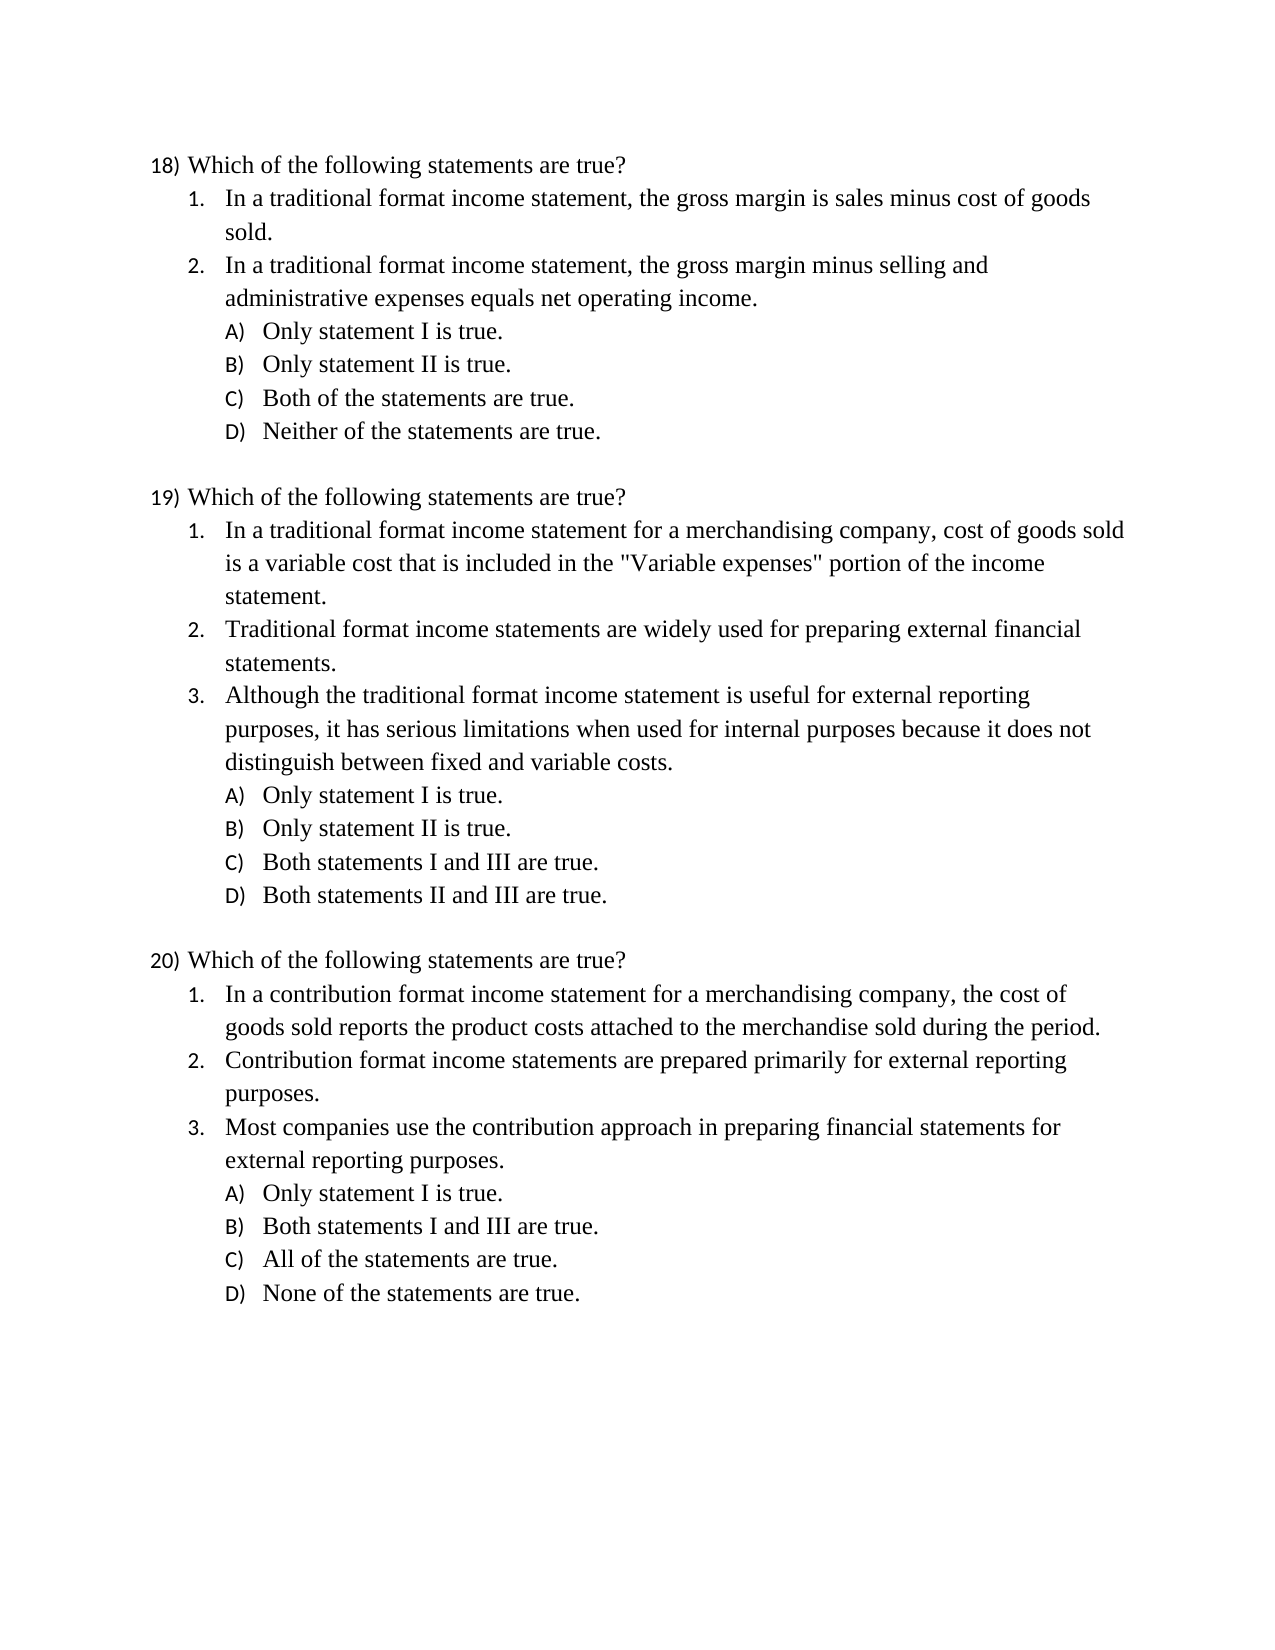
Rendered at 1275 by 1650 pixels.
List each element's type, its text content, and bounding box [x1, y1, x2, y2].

list Only statement II is true. [225, 813, 1125, 842]
list All of the statements are true. [225, 1244, 1125, 1274]
list Only statement I is true. [225, 780, 1125, 809]
list Both statements II and III are true. [225, 880, 1125, 909]
list In a traditional format income statement for a merchandising company, cost of goods sold is a variable cost that is included in the "Variable expenses" portion of the income statement. [187, 515, 1125, 610]
list In a contribution format income statement for a merchandising company, the cost of goods sold reports the product costs attached to the merchandise sold during the period. [187, 979, 1125, 1041]
list Which of the following statements are true? [150, 482, 1125, 511]
list Both of the statements are true. [225, 383, 1125, 412]
list Both statements I and III are true. [225, 1211, 1125, 1240]
list None of the statements are true. [225, 1278, 1125, 1307]
list Only statement II is true. [225, 349, 1125, 378]
list Neither of the statements are true. [225, 416, 1125, 445]
list Only statement I is true. [225, 316, 1125, 345]
list Contribution format income statements are prepared primarily for external reporting purposes. [187, 1045, 1125, 1107]
list Both statements I and III are true. [225, 847, 1125, 876]
list Only statement I is true. [225, 1178, 1125, 1207]
list Most companies use the contribution approach in preparing financial statements for external reporting purposes. [187, 1112, 1125, 1174]
list Although the traditional format income statement is useful for external reporting purposes, it has serious limitations when used for internal purposes because it does not distinguish between fixed and variable costs. [187, 681, 1125, 776]
list In a traditional format income statement, the gross margin minus selling and administrative expenses equals net operating income. [187, 250, 1125, 312]
list Traditional format income statements are widely used for preparing external financial statements. [187, 614, 1125, 676]
list In a traditional format income statement, the gross margin is sales minus cost of goods sold. [187, 183, 1125, 245]
list Which of the following statements are true? [150, 946, 1125, 974]
list Which of the following statements are true? [150, 150, 1125, 179]
